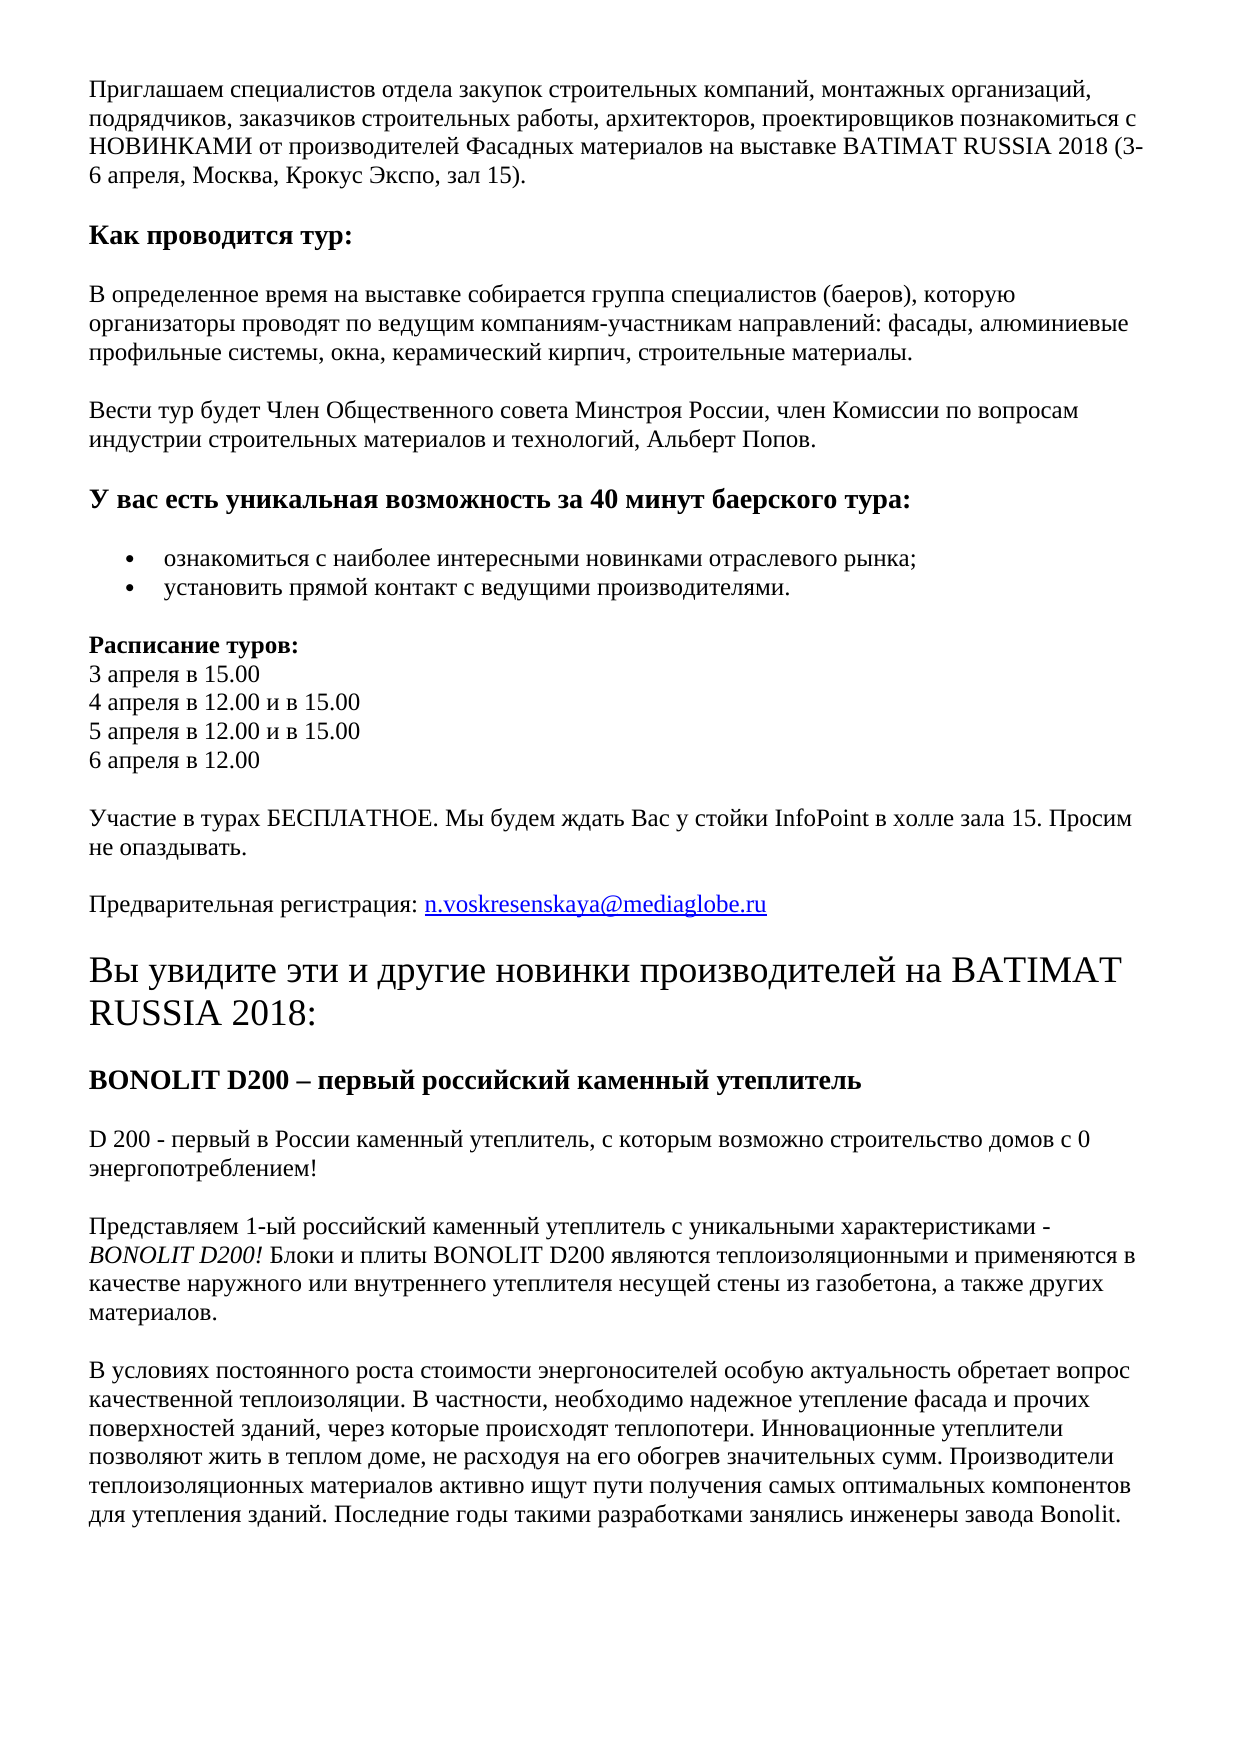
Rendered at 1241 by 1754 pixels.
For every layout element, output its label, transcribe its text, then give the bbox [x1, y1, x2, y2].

text Участие в турах БЕСПЛАТНОЕ. Мы будем ждать Вас у стойки InfoPoint в холле зала 15. Просим не опаздывать. [89, 803, 1152, 860]
text Как проводится тур: [89, 218, 1152, 250]
text У вас есть уникальная возможность за 40 минут баерского тура: [89, 482, 1152, 514]
text Вести тур будет Член Общественного совета Минстроя России, член Комиссии по вопросам индустрии строительных материалов и технологий, Альберт Попов. [89, 395, 1152, 452]
text В определенное время на выставке собирается группа специалистов (баеров), которую организаторы проводят по ведущим компаниям-участникам направлений: фасады, алюминиевые профильные системы, окна, керамический кирпич, строительные материалы. [89, 279, 1152, 366]
text Расписание туров: 3 апреля в 15.00 4 апреля в 12.00 и в 15.00 5 апреля в 12.00 и в 15.00 6 апреля в 12.00 [89, 630, 1152, 774]
text D 200 - первый в России каменный утеплитель, с которым возможно строительство домов с 0 энергопотреблением! [89, 1124, 1152, 1182]
text Представляем 1-ый российский каменный утеплитель с уникальными характеристиками - BONOLIT D200! Блоки и плиты BONOLIT D200 являются теплоизоляционными и применяются в качестве наружного или внутреннего утеплителя несущей стены из газобетона, а также других материалов. [89, 1211, 1152, 1326]
text Вы увидите эти и другие новинки производителей на BATIMAT RUSSIA 2018: [89, 947, 1152, 1034]
list установить прямой контакт с ведущими производителями. [126, 572, 1152, 601]
list ознакомиться с наиболее интересными новинками отраслевого рынка; [126, 543, 1152, 572]
text Предварительная регистрация: n.voskresenskaya@mediaglobe.ru [89, 889, 1152, 918]
text Приглашаем специалистов отдела закупок строительных компаний, монтажных организаций, подрядчиков, заказчиков строительных работы, архитекторов, проектировщиков познакомиться с НОВИНКАМИ от производителей Фасадных материалов на выставке BATIMAT RUSSIA 2018 (3-6 апреля, Москва, Крокус Экспо, зал 15). [89, 74, 1152, 189]
text BONOLIT D200 – первый российский каменный утеплитель [89, 1063, 1152, 1095]
text В условиях постоянного роста стоимости энергоносителей особую актуальность обретает вопрос качественной теплоизоляции. В частности, необходимо надежное утепление фасада и прочих поверхностей зданий, через которые происходят теплопотери. Инновационные утеплители позволяют жить в теплом доме, не расходуя на его обогрев значительных сумм. Производители теплоизоляционных материалов активно ищут пути получения самых оптимальных компонентов для утепления зданий. Последние годы такими разработками занялись инженеры завода Bonolit. [89, 1355, 1152, 1528]
